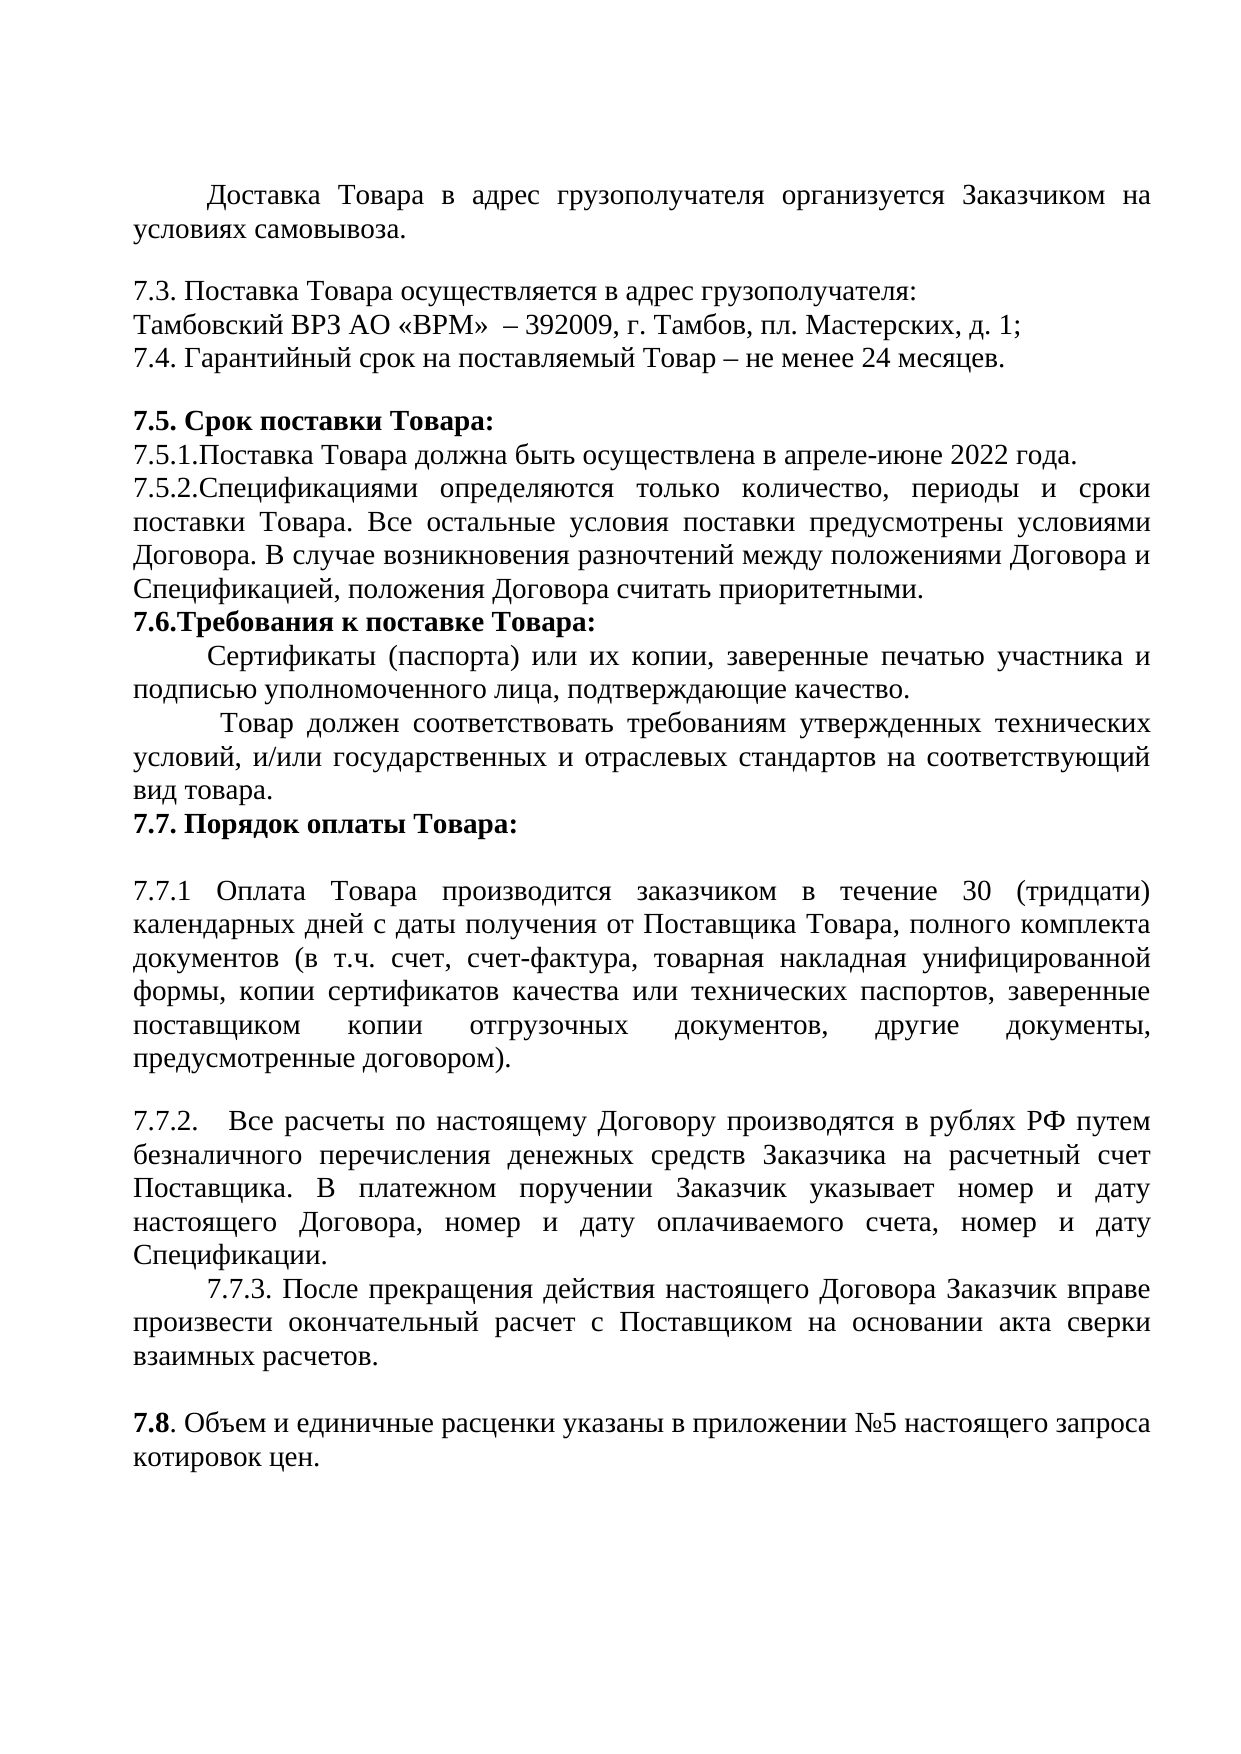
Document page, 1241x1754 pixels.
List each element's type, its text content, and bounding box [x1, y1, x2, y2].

list 7.4. Гарантийный срок на поставляемый Товар – не менее 24 месяцев. [133, 341, 1152, 374]
text 7.7.3. После прекращения действия настоящего Договора Заказчик вправе произвести окончательный расчет с Поставщиком на основании акта сверки взаимных расчетов. [133, 1271, 1152, 1372]
list Тамбовский ВРЗ АО «ВРМ» – 392009, г. Тамбов, пл. Мастерских, д. 1; [133, 307, 1152, 341]
list 7.7. Порядок оплаты Товара: [133, 806, 1152, 839]
text 7.7.2. Все расчеты по настоящему Договору производятся в рублях РФ путем безналичного перечисления денежных средств Заказчика на расчетный счет Поставщика. В платежном поручении Заказчик указывает номер и дату настоящего Договора, номер и дату оплачиваемого счета, номер и дату Спецификации. [133, 1103, 1152, 1271]
list Товар должен соответствовать требованиям утвержденных технических условий, и/или государственных и отраслевых стандартов на соответствующий вид товара. [133, 705, 1152, 806]
list 7.3. Поставка Товара осуществляется в адрес грузополучателя: [133, 273, 1152, 307]
text 7.5. Срок поставки Товара: [133, 403, 1152, 437]
list 7.5.2.Спецификациями определяются только количество, периоды и сроки поставки Товара. Все остальные условия поставки предусмотрены условиями Договора. В случае возникновения разночтений между положениями Договора и Спецификацией, положения Договора считать приоритетными. [133, 470, 1152, 604]
list 7.8. Объем и единичные расценки указаны в приложении №5 настоящего запроса котировок цен. [133, 1405, 1152, 1472]
list 7.5.1.Поставка Товара должна быть осуществлена в апреле-июне 2022 года. [133, 437, 1152, 470]
list 7.6.Требования к поставке Товара: [133, 604, 1152, 638]
text Доставка Товара в адрес грузополучателя организуется Заказчиком на условиях самовывоза. [133, 177, 1152, 244]
list Сертификаты (паспорта) или их копии, заверенные печатью участника и подписью уполномоченного лица, подтверждающие качество. [133, 638, 1152, 705]
list 7.7.1 Оплата Товара производится заказчиком в течение 30 (тридцати) календарных дней с даты получения от Поставщика Товара, полного комплекта документов (в т.ч. счет, счет-фактура, товарная накладная унифицированной формы, копии сертификатов качества или технических паспортов, заверенные поставщиком копии отгрузочных документов, другие документы, предусмотренные договором). [133, 873, 1152, 1074]
